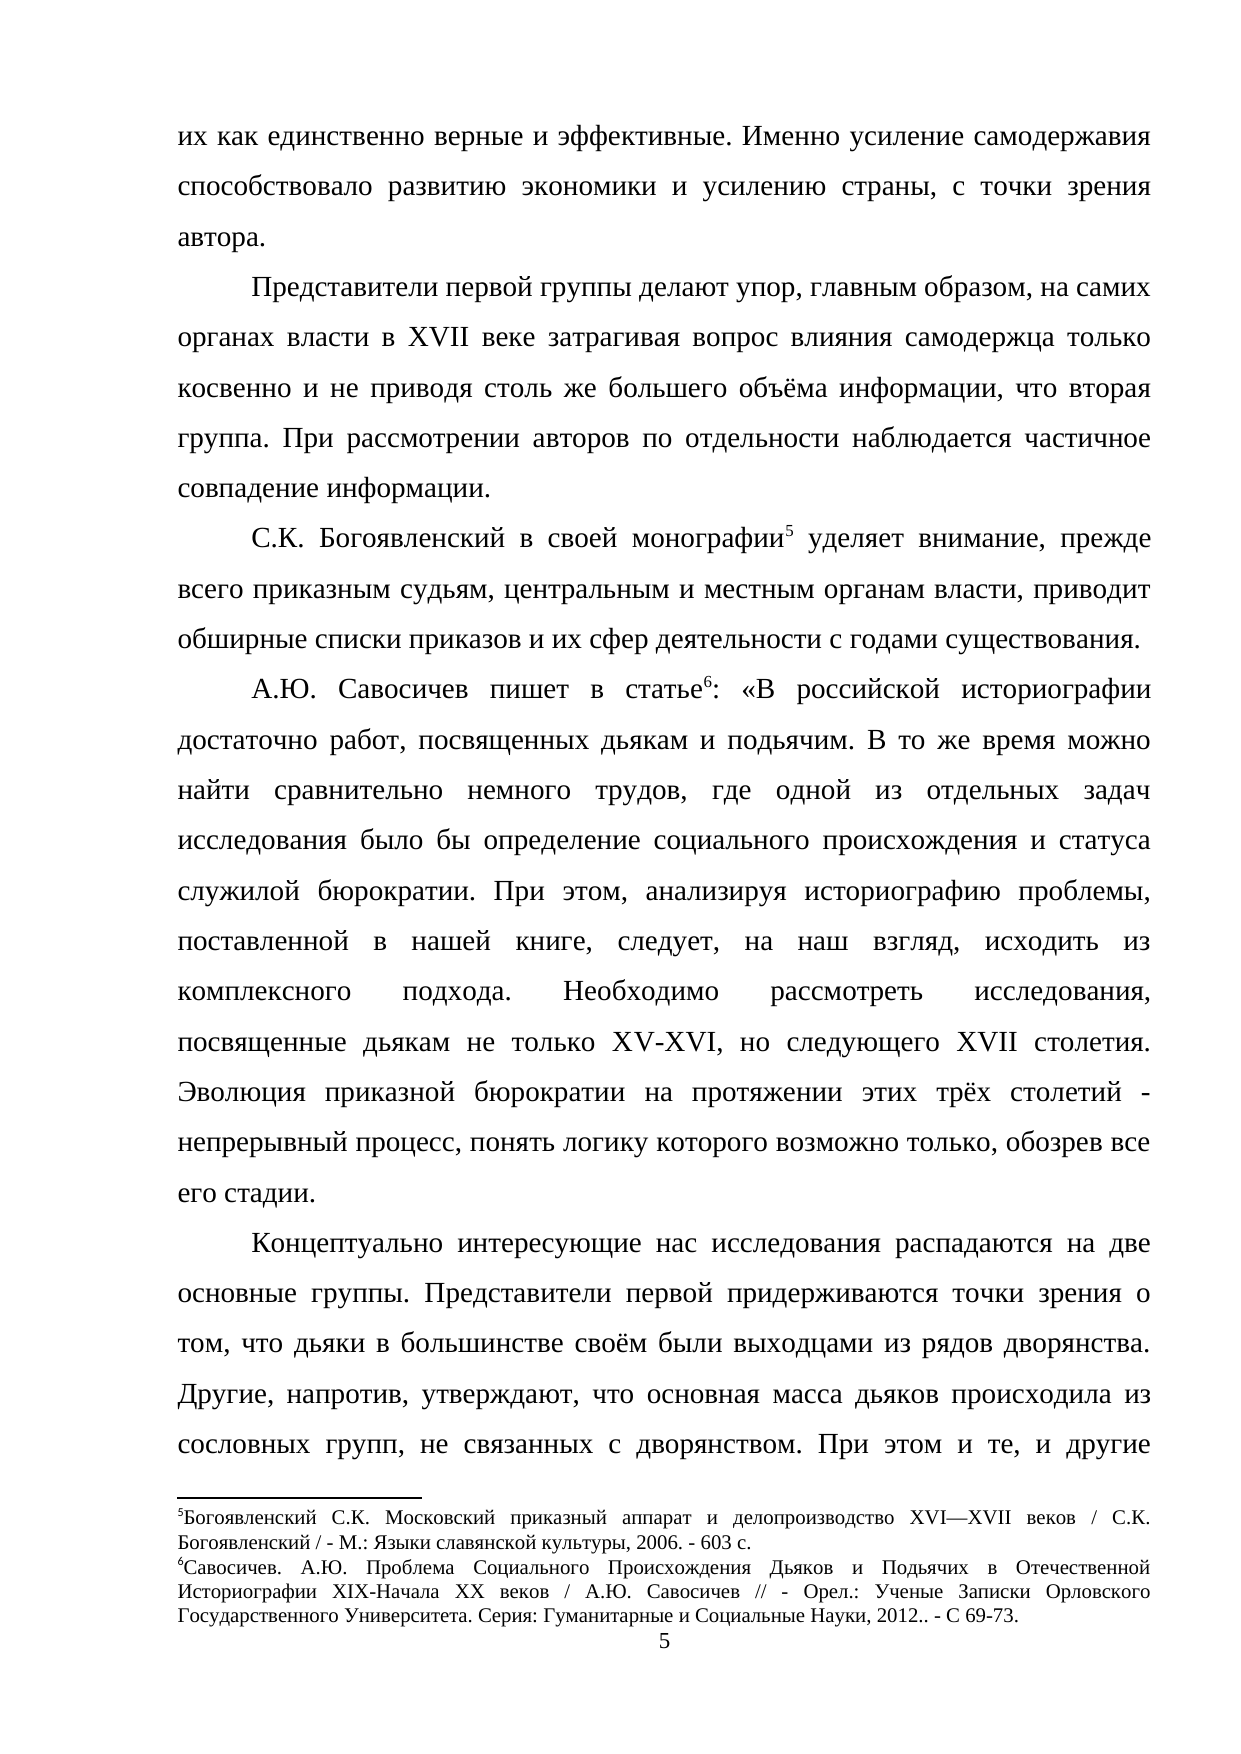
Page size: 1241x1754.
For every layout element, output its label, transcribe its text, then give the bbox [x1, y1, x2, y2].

text Представители первой группы делают упор, главным образом, на самих органах власти в XVII веке затрагивая вопрос влияния самодержца только косвенно и не приводя столь же большего объёма информации, что вторая группа. При рассмотрении авторов по отдельности наблюдается частичное совпадение информации. [177, 269, 1152, 504]
text А.Ю. Савосичев пишет в статье: «В российской историографии достаточно работ, посвященных дьякам и подьячим. В то же время можно найти сравнительно немного трудов, где одной из отдельных задач исследования было бы определение социального происхождения и статуса служилой бюрократии. При этом, анализируя историографию проблемы, поставленной в нашей книге, следует, на наш взгляд, исходить из комплексного подхода. Необходимо рассмотреть исследования, посвященные дьякам не только ХV-ХVI, но следующего XVII столетия. Эволюция приказной бюрократии на протяжении этих трёх столетий - непрерывный процесс, понять логику которого возможно только, обозрев все его стадии. [177, 672, 1152, 1208]
text С.К. Богоявленский в своей монографии уделяет внимание, прежде всего приказным судьям, центральным и местным органам власти, приводит обширные списки приказов и их сфер деятельности с годами существования. [177, 521, 1152, 655]
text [177, 1225, 1152, 1460]
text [177, 118, 1152, 252]
